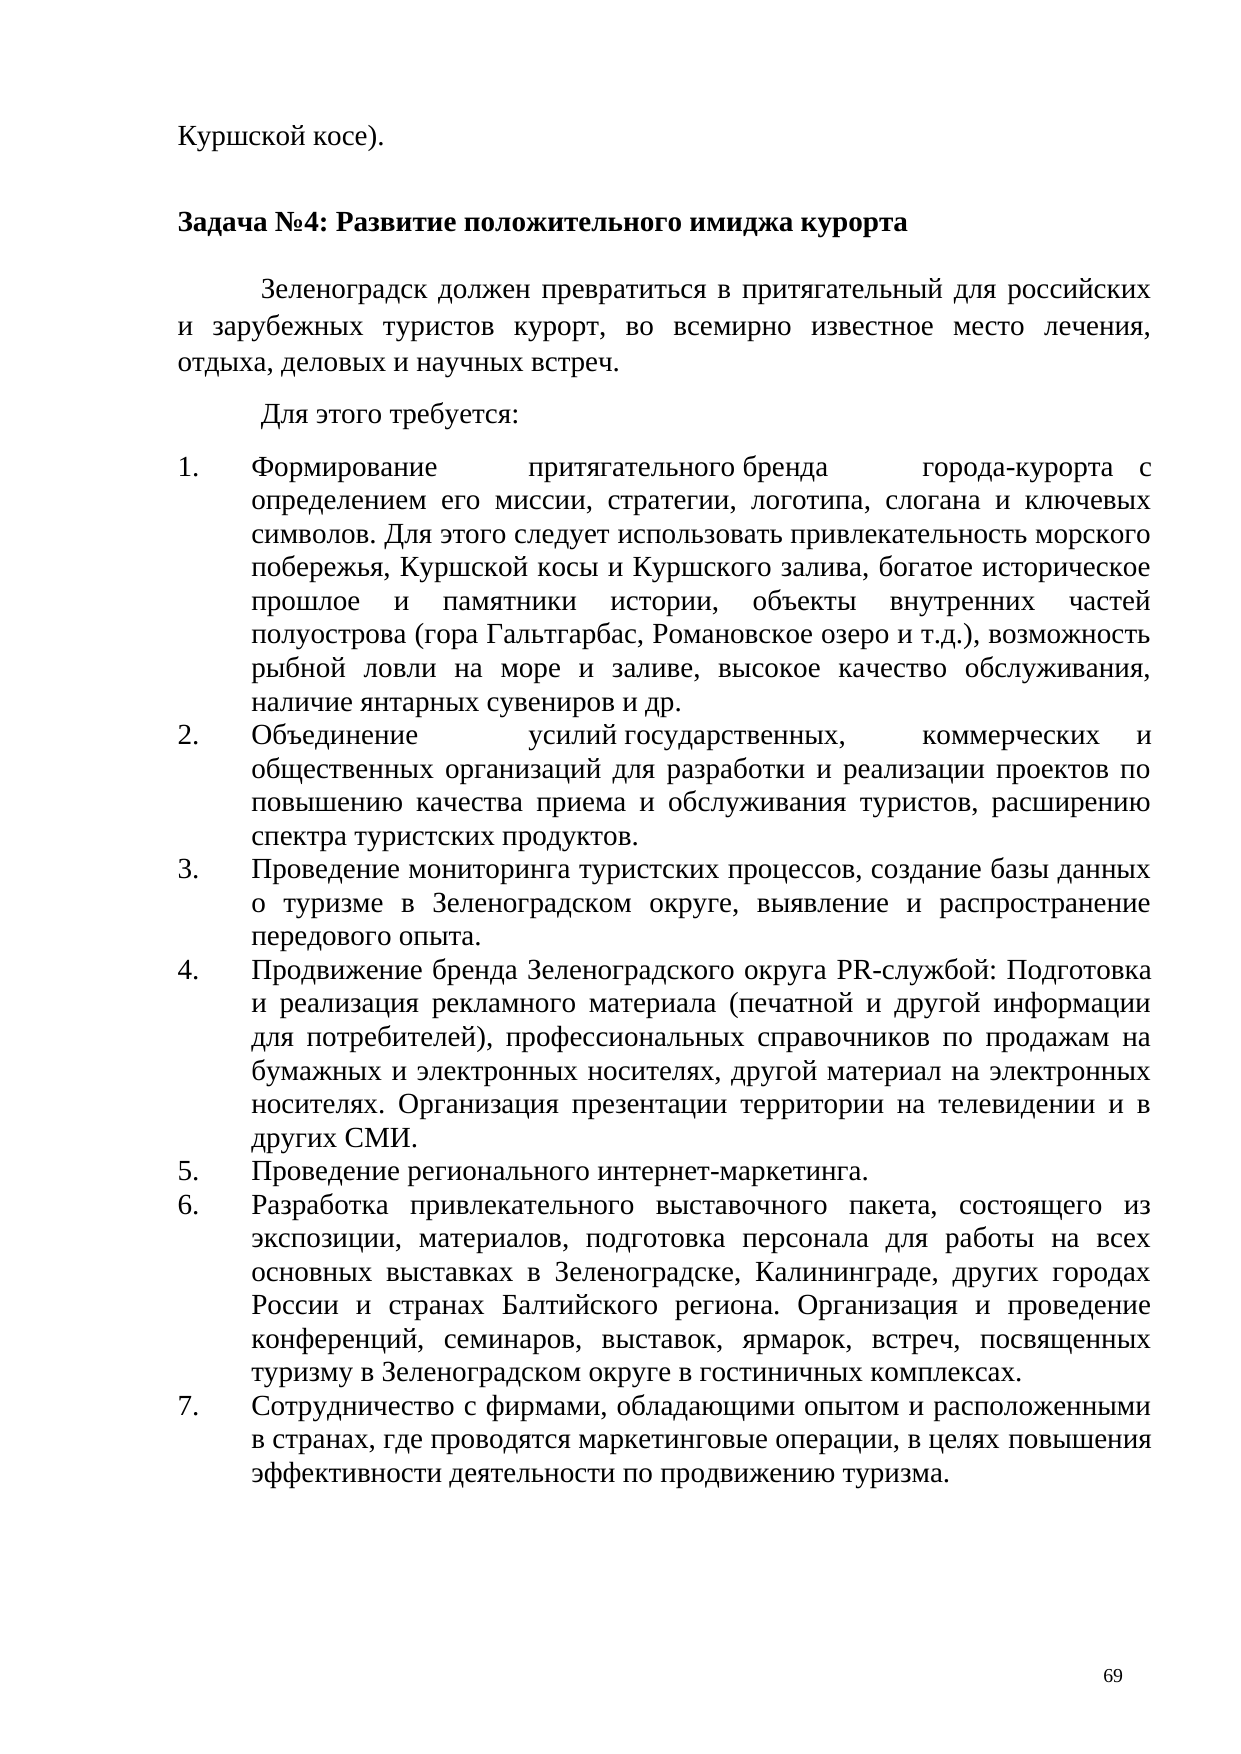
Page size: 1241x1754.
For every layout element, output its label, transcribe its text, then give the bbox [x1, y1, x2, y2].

list Проведение мониторинга туристских процессов, создание базы данных о туризме в Зеленоградском округе, выявление и распространение передового опыта. [177, 852, 1152, 953]
list Объединение усилий государственных, коммерческих и общественных организаций для разработки и реализации проектов по повышению качества приема и обслуживания туристов, расширению спектра туристских продуктов. [177, 718, 1152, 852]
list Сотрудничество с фирмами, обладающими опытом и расположенными в странах, где проводятся маркетинговые операции, в целях повышения эффективности деятельности по продвижению туризма. [177, 1389, 1152, 1489]
list Формирование притягательного бренда города-курорта с определением его миссии, стратегии, логотипа, слогана и ключевых символов. Для этого следует использовать привлекательность морского побережья, Куршской косы и Куршского залива, богатое историческое прошлое и памятники истории, объекты внутренних частей полуострова (гора Гальтгарбас, Романовское озеро и т.д.), возможность рыбной ловли на море и заливе, высокое качество обслуживания, наличие янтарных сувениров и др. [177, 449, 1152, 718]
list Продвижение бренда Зеленоградского округа PR-службой: Подготовка и реализация рекламного материала (печатной и другой информации для потребителей), профессиональных справочников по продажам на бумажных и электронных носителях, другой материал на электронных носителях. Организация презентации территории на телевидении и в других СМИ. [177, 953, 1152, 1154]
text Зеленоградск должен превратиться в притягательный для российских и зарубежных туристов курорт, во всемирно известное место лечения, отдыха, деловых и научных встреч. [177, 272, 1152, 377]
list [177, 118, 1152, 152]
list Проведение регионального интернет-маркетинга. [177, 1154, 1152, 1187]
text Задача №4: Развитие положительного имиджа курорта [177, 204, 1112, 238]
text Для этого требуется: [177, 397, 1152, 430]
list Разработка привлекательного выставочного пакета, состоящего из экспозиции, материалов, подготовка персонала для работы на всех основных выставках в Зеленоградске, Калининграде, других городах России и странах Балтийского региона. Организация и проведение конференций, семинаров, выставок, ярмарок, встреч, посвященных туризму в Зеленоградском округе в гостиничных комплексах. [177, 1187, 1152, 1389]
